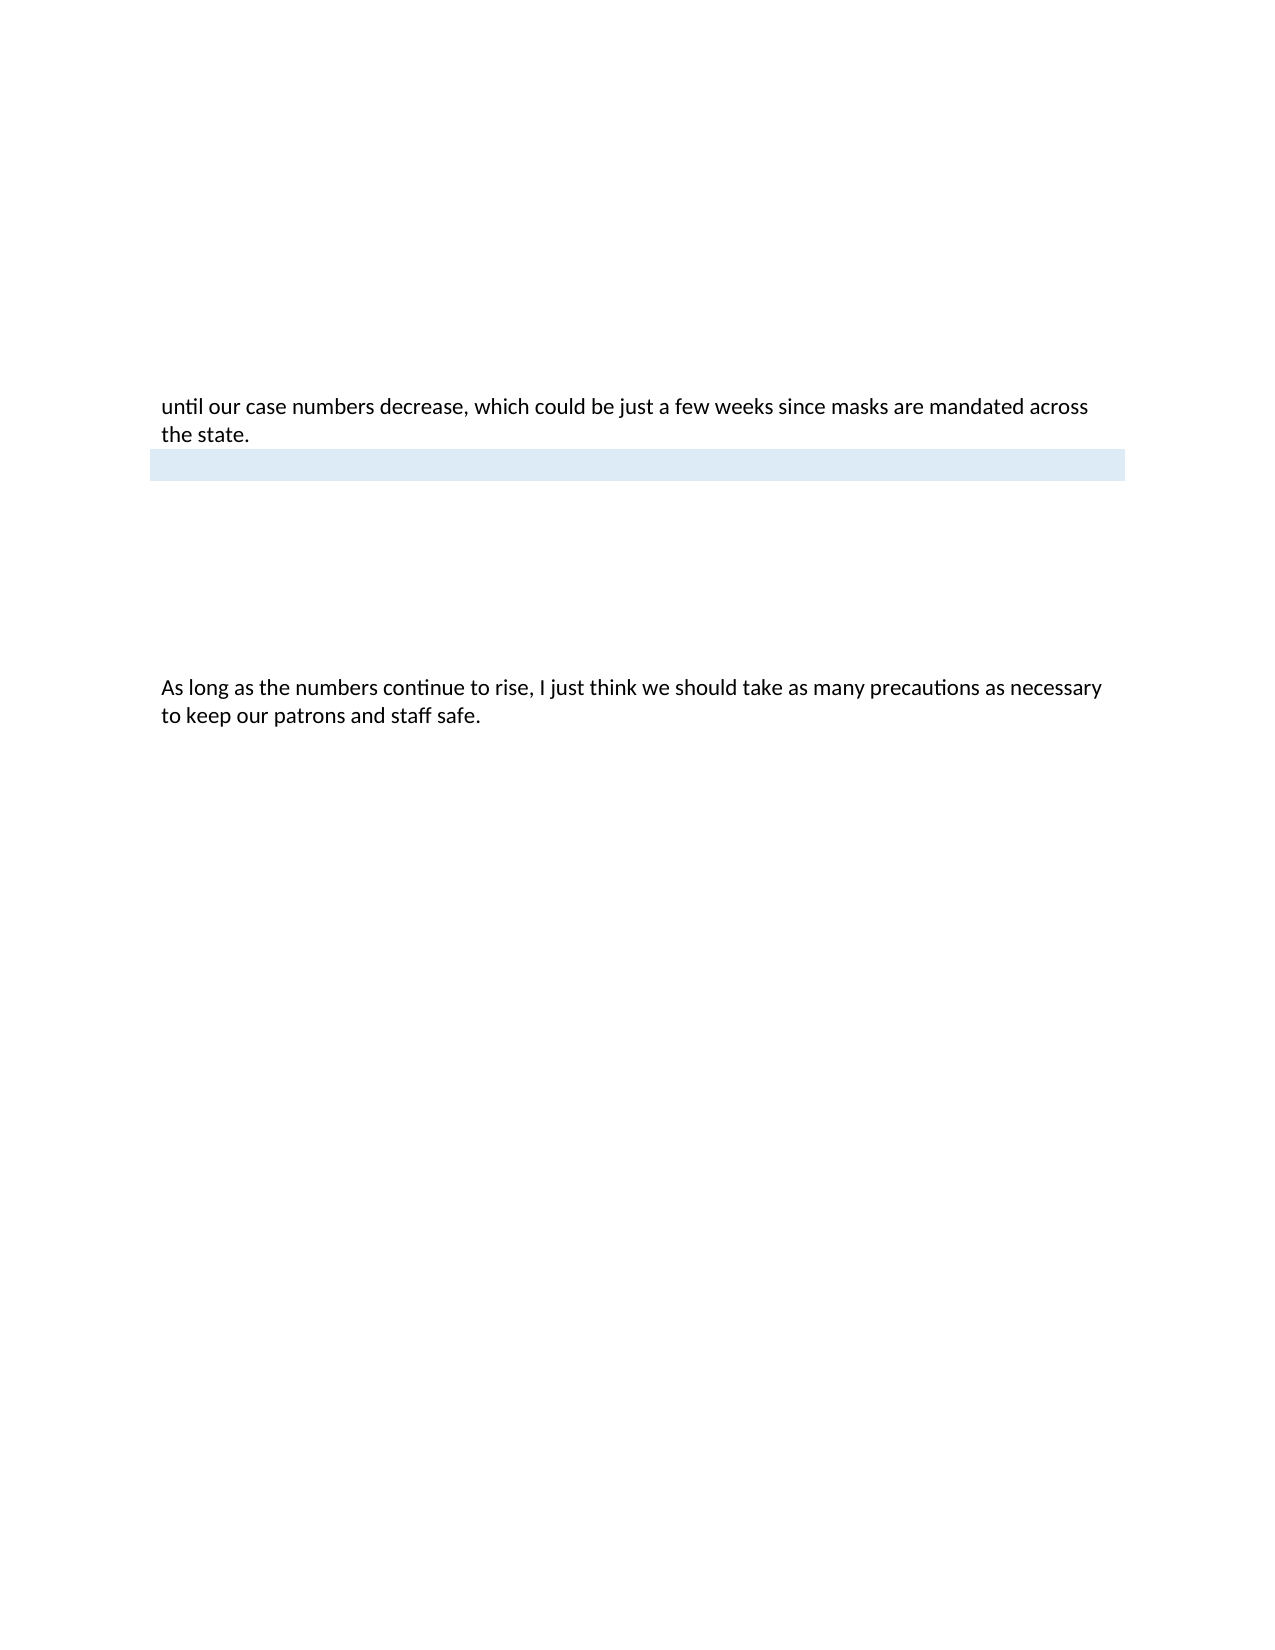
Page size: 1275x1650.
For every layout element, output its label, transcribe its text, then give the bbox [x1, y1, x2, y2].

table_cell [150, 150, 1125, 449]
table_cell As long as the numbers continue to rise, I just think we should take as many precautions as necessary to keep our patrons and staff safe. [150, 481, 1125, 731]
table_cell [150, 449, 1125, 481]
